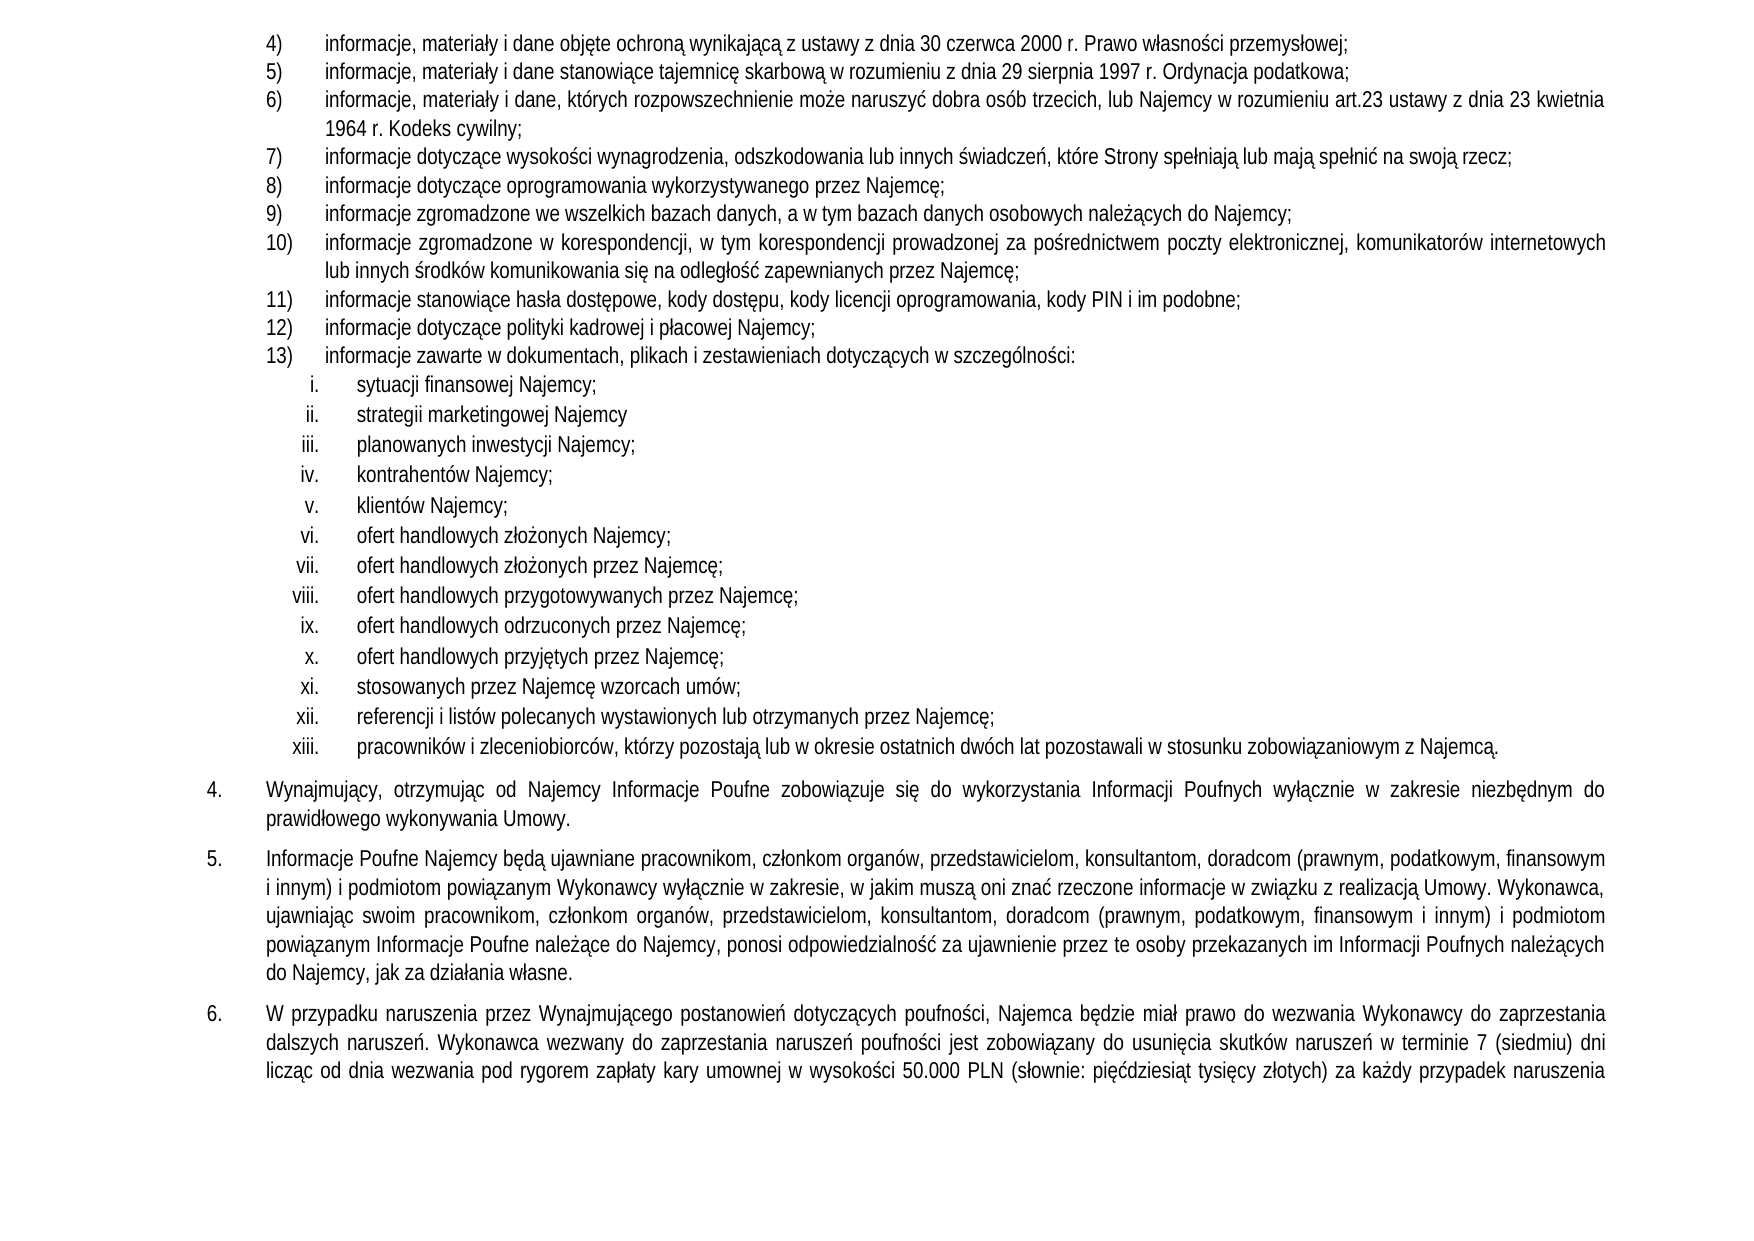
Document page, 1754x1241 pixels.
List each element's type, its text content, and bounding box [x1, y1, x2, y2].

list ofert handlowych złożonych przez Najemcę; [319, 552, 1606, 578]
subtitle informacje zgromadzone we wszelkich bazach danych, a w tym bazach danych osobowych należących do Najemcy; [266, 200, 1606, 227]
list kontrahentów Najemcy; [319, 461, 1606, 488]
list strategii marketingowej Najemcy [319, 401, 1606, 427]
list ofert handlowych przyjętych przez Najemcę; [319, 643, 1606, 669]
subtitle informacje dotyczące oprogramowania wykorzystywanego przez Najemcę; [266, 172, 1606, 198]
subtitle informacje, materiały i dane objęte ochroną wynikającą z ustawy z dnia 30 czerwca 2000 r. Prawo własności przemysłowej; [266, 29, 1606, 56]
list referencji i listów polecanych wystawionych lub otrzymanych przez Najemcę; [319, 703, 1606, 729]
subtitle informacje, materiały i dane stanowiące tajemnicę skarbową w rozumieniu z dnia 29 sierpnia 1997 r. Ordynacja podatkowa; [266, 58, 1606, 84]
subtitle informacje dotyczące polityki kadrowej i płacowej Najemcy; [266, 314, 1606, 340]
subtitle informacje zawarte w dokumentach, plikach i zestawieniach dotyczących w szczególności: [266, 342, 1606, 369]
list sytuacji finansowej Najemcy; [319, 371, 1606, 397]
subtitle Wynajmujący, otrzymując od Najemcy Informacje Poufne zobowiązuje się do wykorzystania Informacji Poufnych wyłącznie w zakresie niezbędnym do prawidłowego wykonywania Umowy. [207, 776, 1606, 831]
list ofert handlowych odrzuconych przez Najemcę; [319, 612, 1606, 639]
list stosowanych przez Najemcę wzorcach umów; [319, 673, 1606, 699]
subtitle informacje stanowiące hasła dostępowe, kody dostępu, kody licencji oprogramowania, kody PIN i im podobne; [266, 286, 1606, 312]
subtitle informacje, materiały i dane, których rozpowszechnienie może naruszyć dobra osób trzecich, lub Najemcy w rozumieniu art.23 ustawy z dnia 23 kwietnia 1964 r. Kodeks cywilny; [266, 86, 1606, 141]
list klientów Najemcy; [319, 492, 1606, 518]
subtitle Informacje Poufne Najemcy będą ujawniane pracownikom, członkom organów, przedstawicielom, konsultantom, doradcom (prawnym, podatkowym, finansowym i innym) i podmiotom powiązanym Wykonawcy wyłącznie w zakresie, w jakim muszą oni znać rzeczone informacje w związku z realizacją Umowy. Wykonawca, ujawniając swoim pracownikom, członkom organów, przedstawicielom, konsultantom, doradcom (prawnym, podatkowym, finansowym i innym) i podmiotom powiązanym Informacje Poufne należące do Najemcy, ponosi odpowiedzialność za ujawnienie przez te osoby przekazanych im Informacji Poufnych należących do Najemcy, jak za działania własne. [207, 845, 1606, 986]
list ofert handlowych przygotowywanych przez Najemcę; [319, 582, 1606, 609]
subtitle informacje dotyczące wysokości wynagrodzenia, odszkodowania lub innych świadczeń, które Strony spełniają lub mają spełnić na swoją rzecz; [266, 143, 1606, 170]
list ofert handlowych złożonych Najemcy; [319, 522, 1606, 548]
list pracowników i zleceniobiorców, którzy pozostają lub w okresie ostatnich dwóch lat pozostawali w stosunku zobowiązaniowym z Najemcą. [319, 733, 1606, 760]
list planowanych inwestycji Najemcy; [319, 431, 1606, 458]
subtitle informacje zgromadzone w korespondencji, w tym korespondencji prowadzonej za pośrednictwem poczty elektronicznej, komunikatorów internetowych lub innych środków komunikowania się na odległość zapewnianych przez Najemcę; [266, 229, 1606, 283]
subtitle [207, 1000, 1606, 1083]
